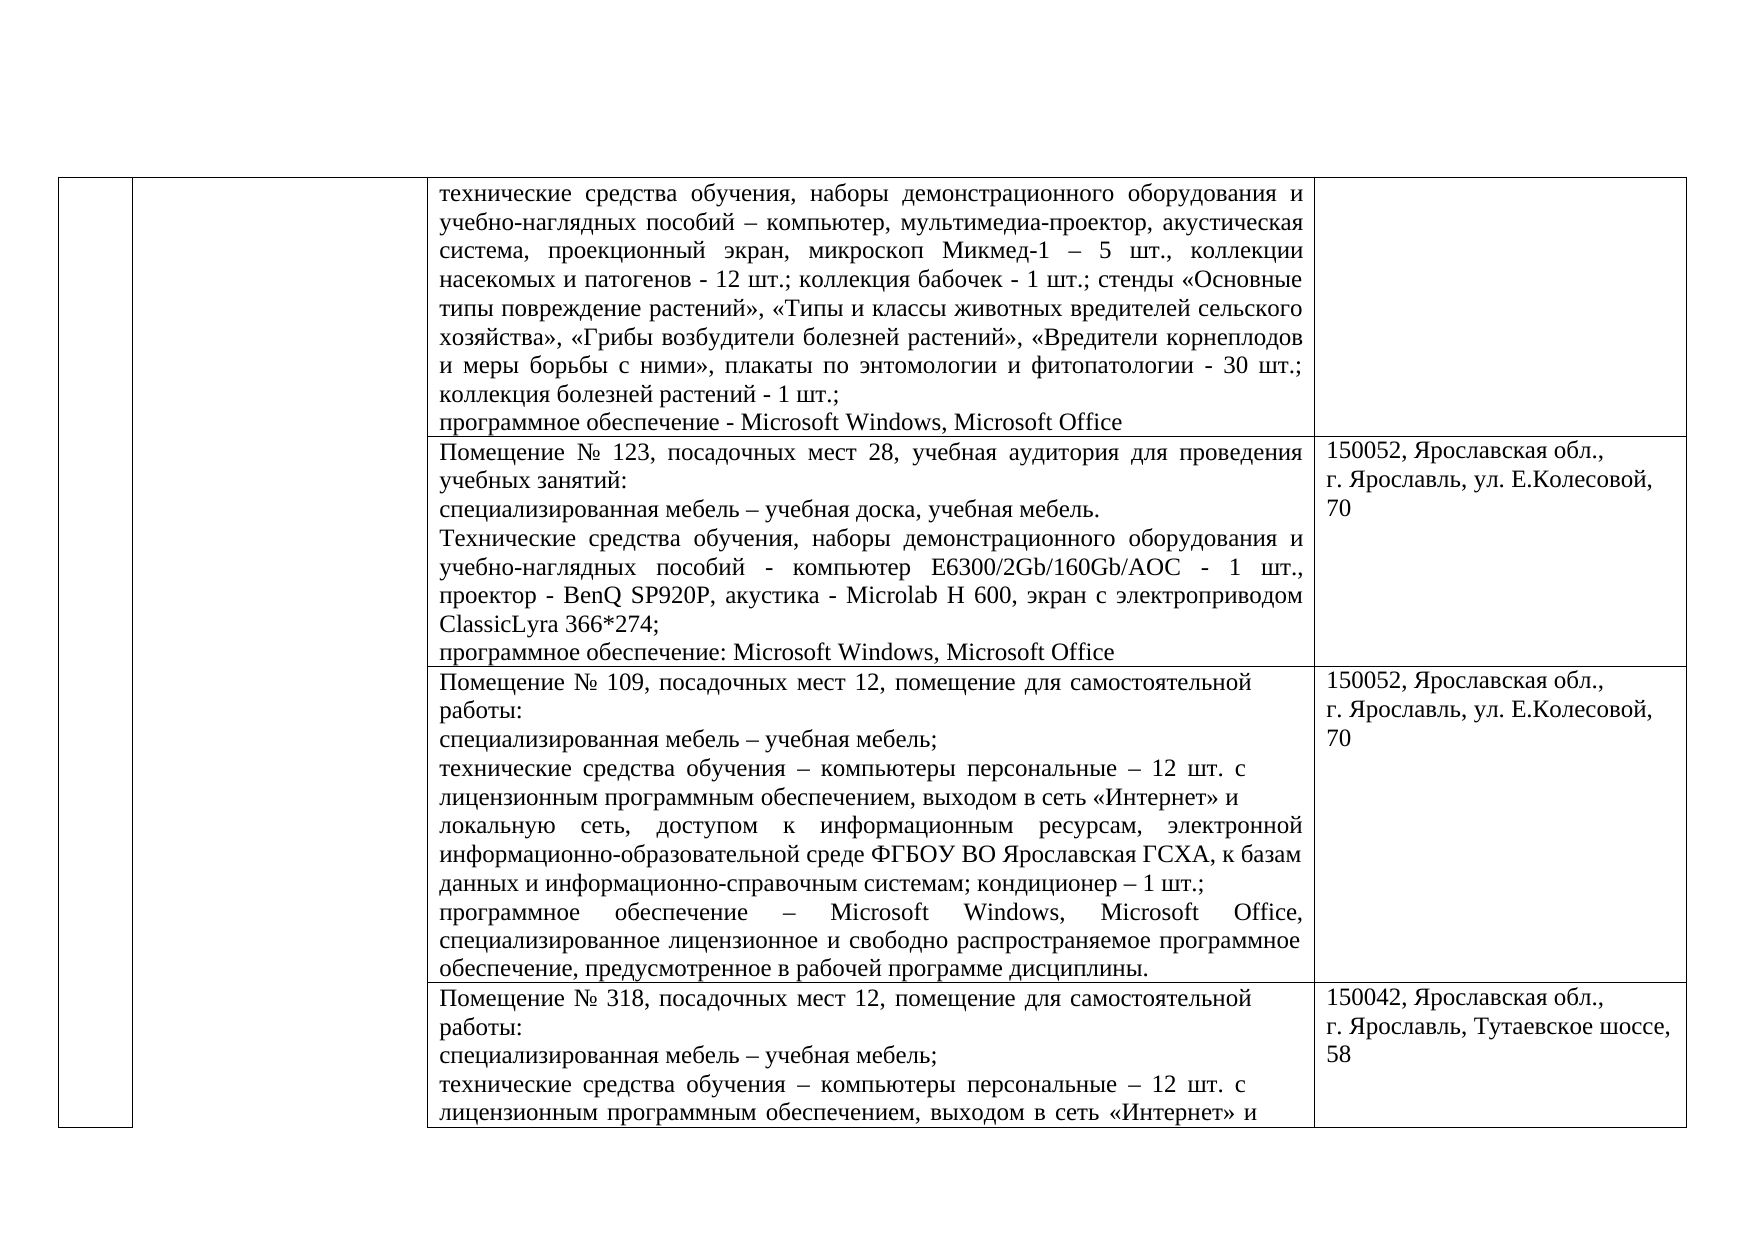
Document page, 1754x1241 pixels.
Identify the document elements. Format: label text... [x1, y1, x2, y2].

table_cell 150052, Ярославская обл., г. Ярославль, ул. Е.Колесовой, 70 [1315, 437, 1686, 666]
table_cell 150042, Ярославская обл., г. Ярославль, Тутаевское шоссе, 58 [1315, 983, 1686, 1127]
table_header [1315, 178, 1686, 436]
table_header [133, 178, 427, 1127]
table_cell Помещение № 318, посадочных мест 12, помещение для самостоятельной работы: специализированная мебель – учебная мебель; технические средства обучения – компьютеры персональные – 12 шт. с лицензионным программным обеспечением, выходом в сеть «Интернет» и [428, 983, 1314, 1127]
table_cell 150052, Ярославская обл., г. Ярославль, ул. Е.Колесовой, 70 [1315, 667, 1686, 982]
table_header [59, 178, 132, 1127]
table_cell Помещение № 123, посадочных мест 28, учебная аудитория для проведения учебных занятий: специализированная мебель – учебная доска, учебная мебель. Технические средства обучения, наборы демонстрационного оборудования и учебно-наглядных пособий - компьютер Е6300/2Gb/160Gb/AOC - 1 шт., проектор - BenQ SP920P, акустика - Microlab H 600, экран с электроприводом ClassicLyra 366*274; программное обеспечение: Microsoft Windows, Microsoft Office [428, 437, 1314, 666]
table_cell Помещение № 109, посадочных мест 12, помещение для самостоятельной работы: специализированная мебель – учебная мебель; технические средства обучения – компьютеры персональные – 12 шт. с лицензионным программным обеспечением, выходом в сеть «Интернет» и локальную сеть, доступом к информационным ресурсам, электронной информационно-образовательной среде ФГБОУ ВО Ярославская ГСХА, к базам данных и информационно-справочным системам; кондиционер – 1 шт.; программное обеспечение – Microsoft Windows, Microsoft Office, специализированное лицензионное и свободно распространяемое программное обеспечение, предусмотренное в рабочей программе дисциплины. [428, 667, 1314, 982]
table_header технические средства обучения, наборы демонстрационного оборудования и учебно-наглядных пособий – компьютер, мультимедиа-проектор, акустическая система, проекционный экран, микроскоп Микмед-1 – 5 шт., коллекции насекомых и патогенов - 12 шт.; коллекция бабочек - 1 шт.; стенды «Основные типы повреждение растений», «Типы и классы животных вредителей сельского хозяйства», «Грибы возбудители болезней растений», «Вредители корнеплодов и меры борьбы с ними», плакаты по энтомологии и фитопатологии - 30 шт.; коллекция болезней растений - 1 шт.; программное обеспечение - Microsoft Windows, Microsoft Office [428, 178, 1314, 436]
